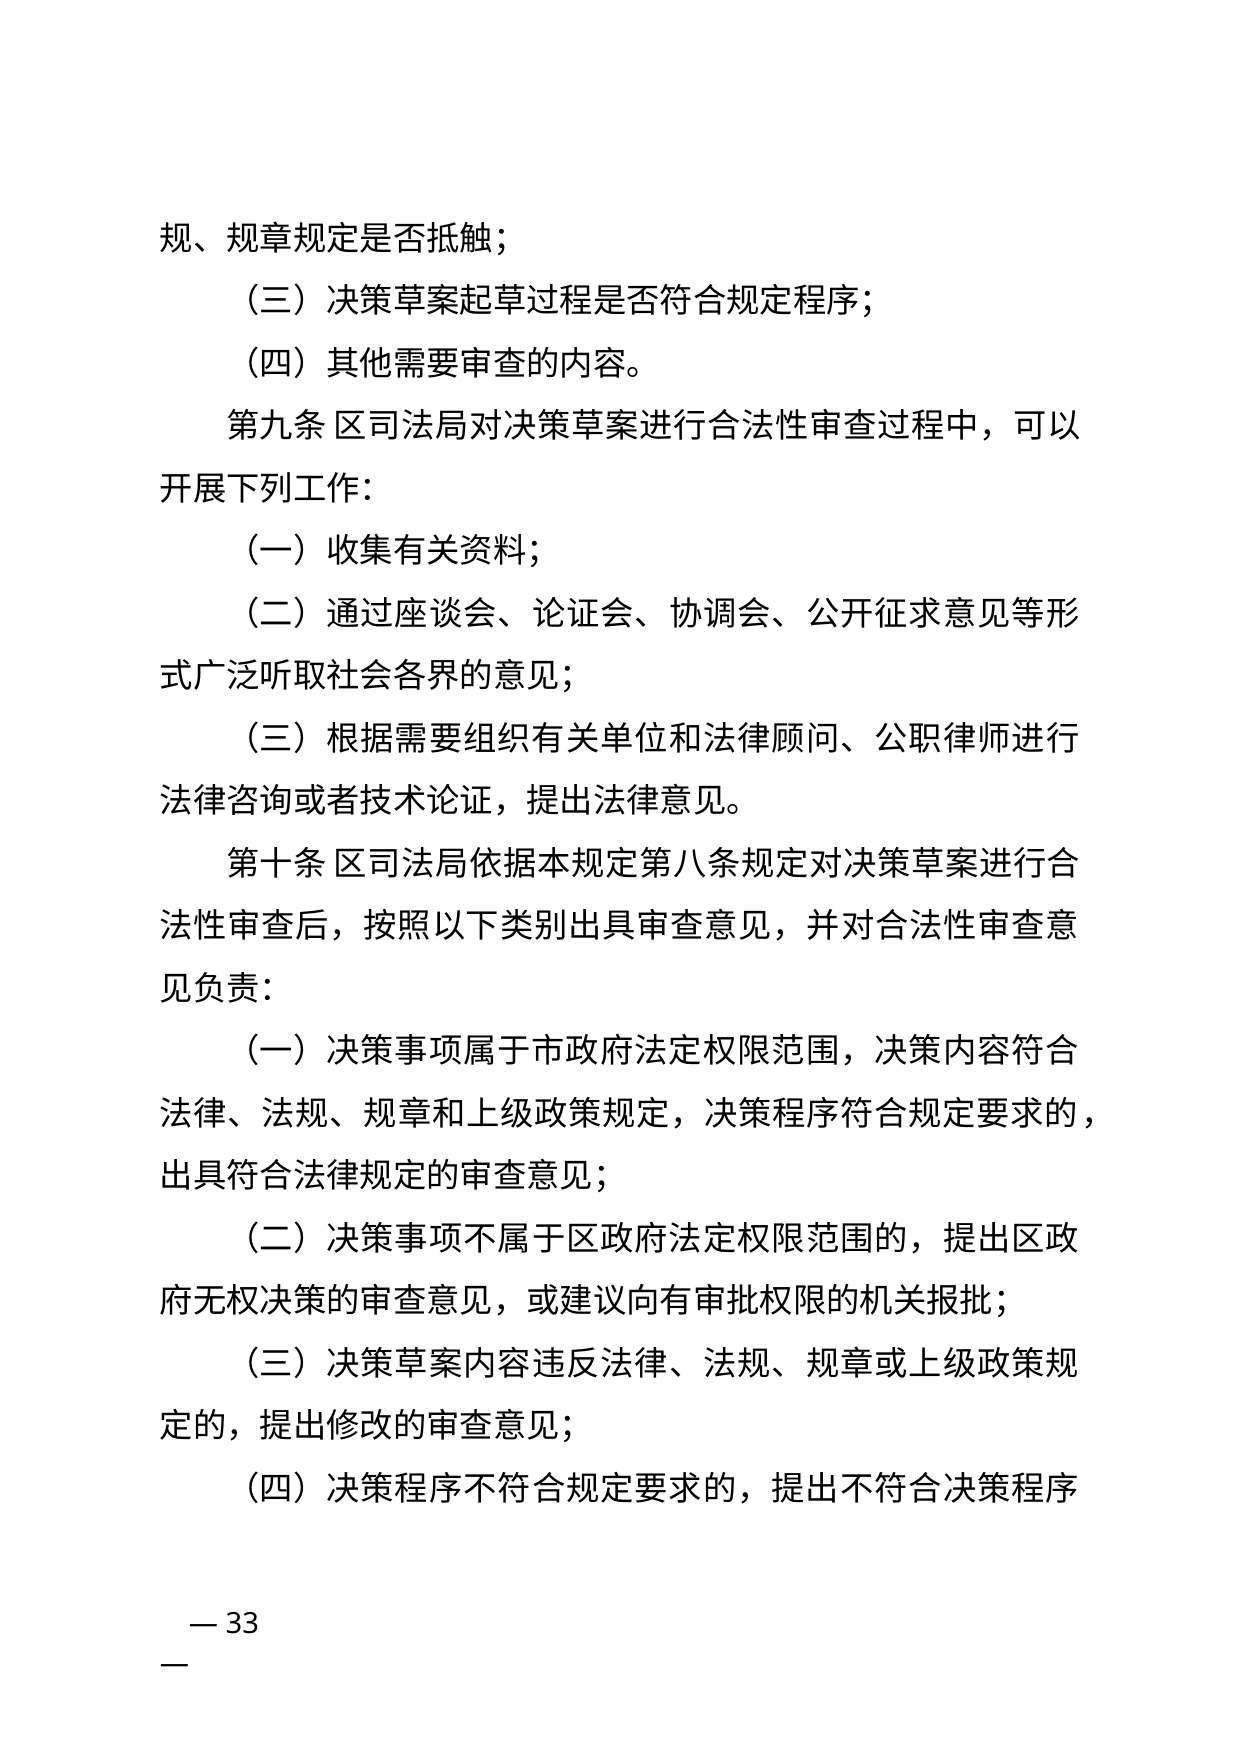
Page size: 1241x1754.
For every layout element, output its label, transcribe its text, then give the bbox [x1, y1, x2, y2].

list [159, 1450, 1081, 1513]
list 通过座谈会、论证会、协调会、公开征求意见等形式广泛听取社会各界的意见； [159, 575, 1081, 700]
list 收集有关资料； [159, 513, 1081, 575]
list 其他需要审查的内容。 [159, 325, 1081, 388]
list 决策事项不属于区政府法定权限范围的，提出区政府无权决策的审查意见，或建议向有审批权限的机关报批； [159, 1200, 1081, 1325]
list 决策草案起草过程是否符合规定程序； [159, 263, 1081, 325]
list 区司法局对决策草案进行合法性审查过程中，可以开展下列工作： [159, 388, 1081, 513]
list 区司法局依据本规定第八条规定对决策草案进行合法性审查后，按照以下类别出具审查意见，并对合法性审查意见负责： [159, 825, 1081, 1013]
list 决策事项属于市政府法定权限范围，决策内容符合法律、法规、规章和上级政策规定，决策程序符合规定要求的，出具符合法律规定的审查意见； [159, 1013, 1081, 1200]
list 决策草案内容违反法律、法规、规章或上级政策规定的，提出修改的审查意见； [159, 1325, 1081, 1450]
list 根据需要组织有关单位和法律顾问、公职律师进行法律咨询或者技术论证，提出法律意见。 [159, 700, 1081, 825]
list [159, 200, 1081, 263]
